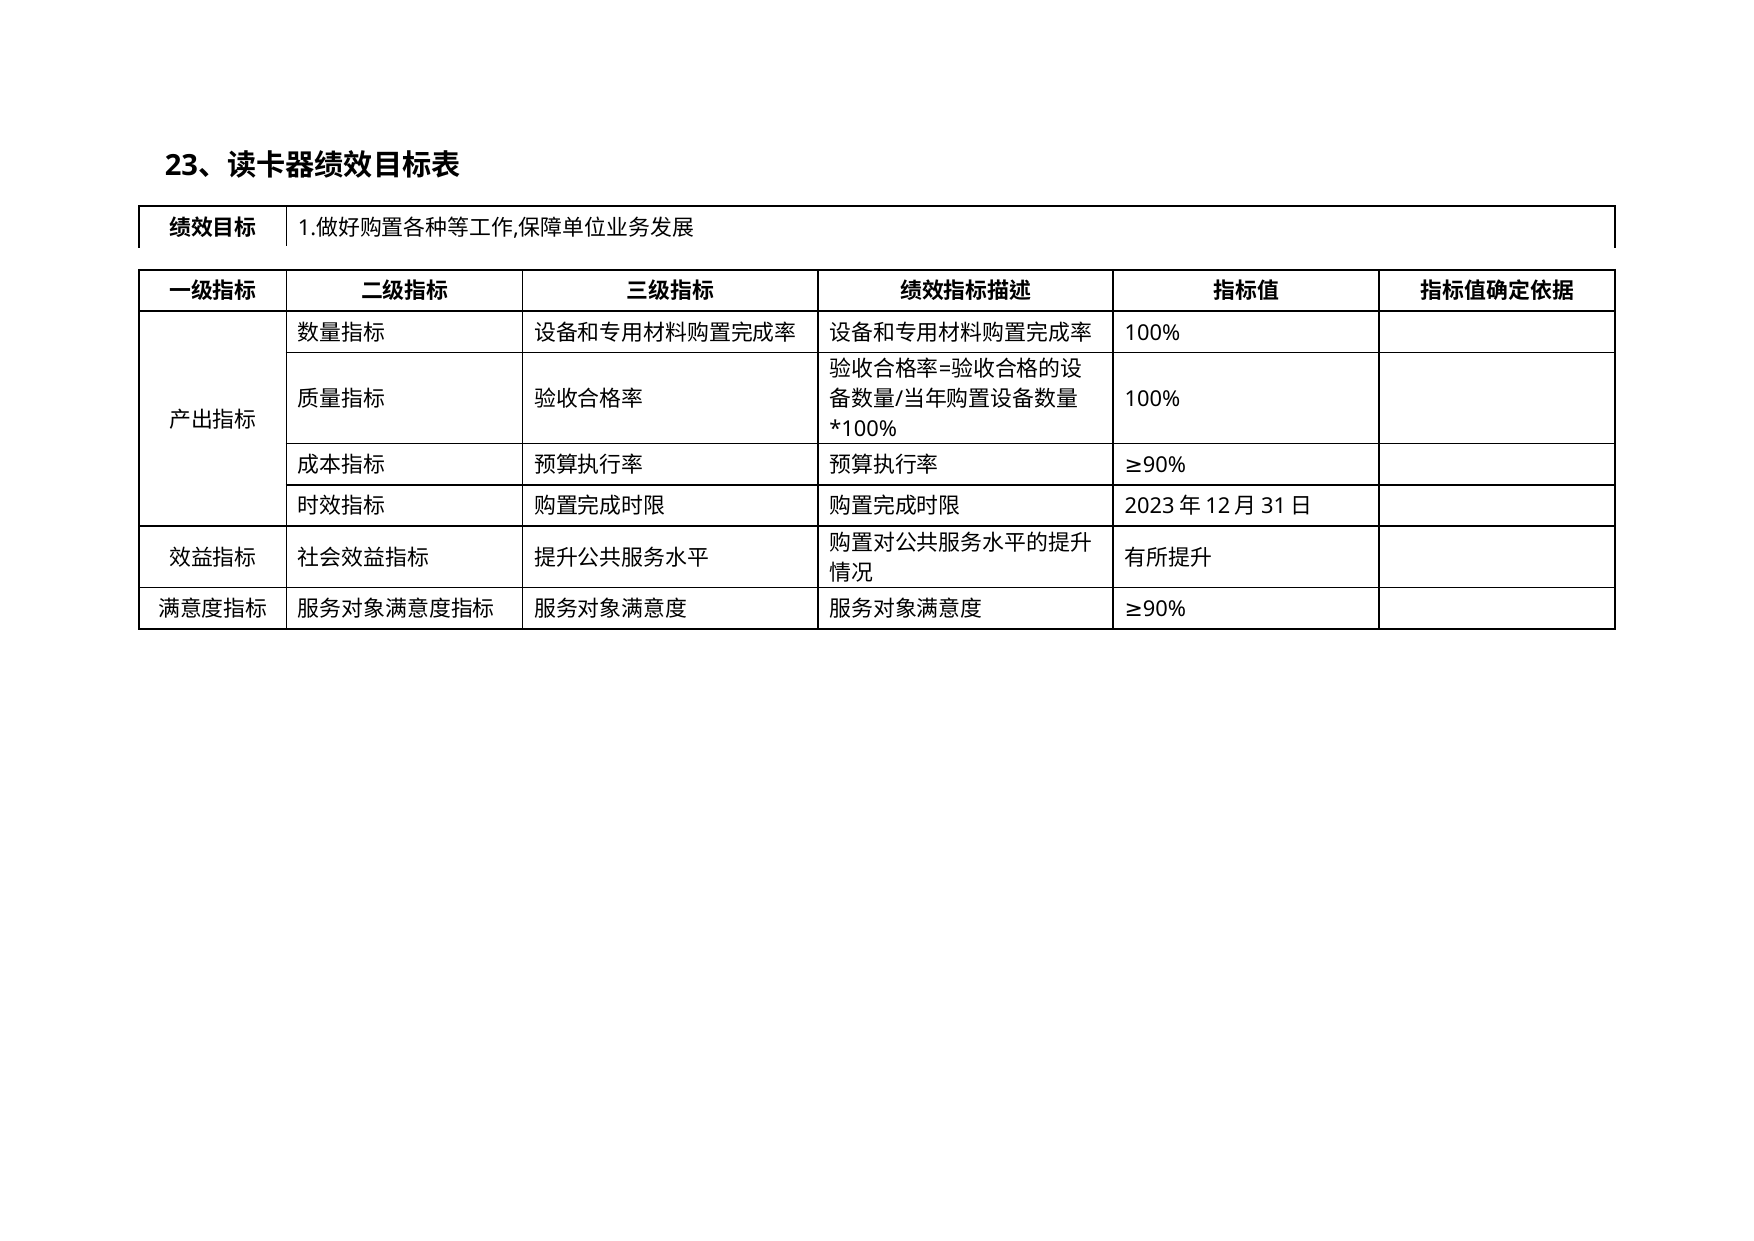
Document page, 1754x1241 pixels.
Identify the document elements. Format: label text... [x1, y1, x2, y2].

table_cell 验收合格率 [523, 353, 817, 443]
table_cell 满意度指标 [140, 588, 286, 628]
table_cell 社会效益指标 [287, 527, 522, 586]
table_cell 购置对公共服务水平的提升情况 [819, 527, 1112, 586]
table_cell [1380, 527, 1614, 586]
table_cell 预算执行率 [523, 444, 817, 484]
table_cell 时效指标 [287, 486, 522, 525]
table_cell 购置完成时限 [523, 486, 817, 525]
table_cell 服务对象满意度 [819, 588, 1112, 628]
table_cell 设备和专用材料购置完成率 [523, 312, 817, 352]
table_cell 产出指标 [140, 312, 286, 525]
table_cell [1380, 588, 1614, 628]
table_cell 有所提升 [1114, 527, 1378, 586]
table_cell 100% [1114, 353, 1378, 443]
table_cell 2023年12月31日 [1114, 486, 1378, 525]
table_header 指标值 [1114, 271, 1378, 310]
table_cell 成本指标 [287, 444, 522, 484]
table_header 三级指标 [523, 271, 817, 310]
table_cell 设备和专用材料购置完成率 [819, 312, 1112, 352]
table_cell 验收合格率=验收合格的设备数量/当年购置设备数量*100% [819, 353, 1112, 443]
table_cell [1380, 444, 1614, 484]
table_header 绩效指标描述 [819, 271, 1112, 310]
table_cell ≥90% [1114, 588, 1378, 628]
table_cell 提升公共服务水平 [523, 527, 817, 586]
table_header 二级指标 [287, 271, 522, 310]
table_cell 购置完成时限 [819, 486, 1112, 525]
table_cell [1380, 353, 1614, 443]
table_cell 效益指标 [140, 527, 286, 586]
table_cell 数量指标 [287, 312, 522, 352]
table_cell 质量指标 [287, 353, 522, 443]
table_header 一级指标 [140, 271, 286, 310]
table_cell [1380, 486, 1614, 525]
table_cell [1380, 312, 1614, 352]
table_cell 预算执行率 [819, 444, 1112, 484]
table_cell 100% [1114, 312, 1378, 352]
table_cell 服务对象满意度 [523, 588, 817, 628]
table_header 绩效目标 [140, 207, 286, 246]
table_cell 服务对象满意度指标 [287, 588, 522, 628]
table_cell ≥90% [1114, 444, 1378, 484]
table_header 1.做好购置各种等工作,保障单位业务发展 [287, 207, 1614, 246]
text 23、读卡器绩效目标表 [106, 142, 1648, 184]
table_header 指标值确定依据 [1380, 271, 1614, 310]
